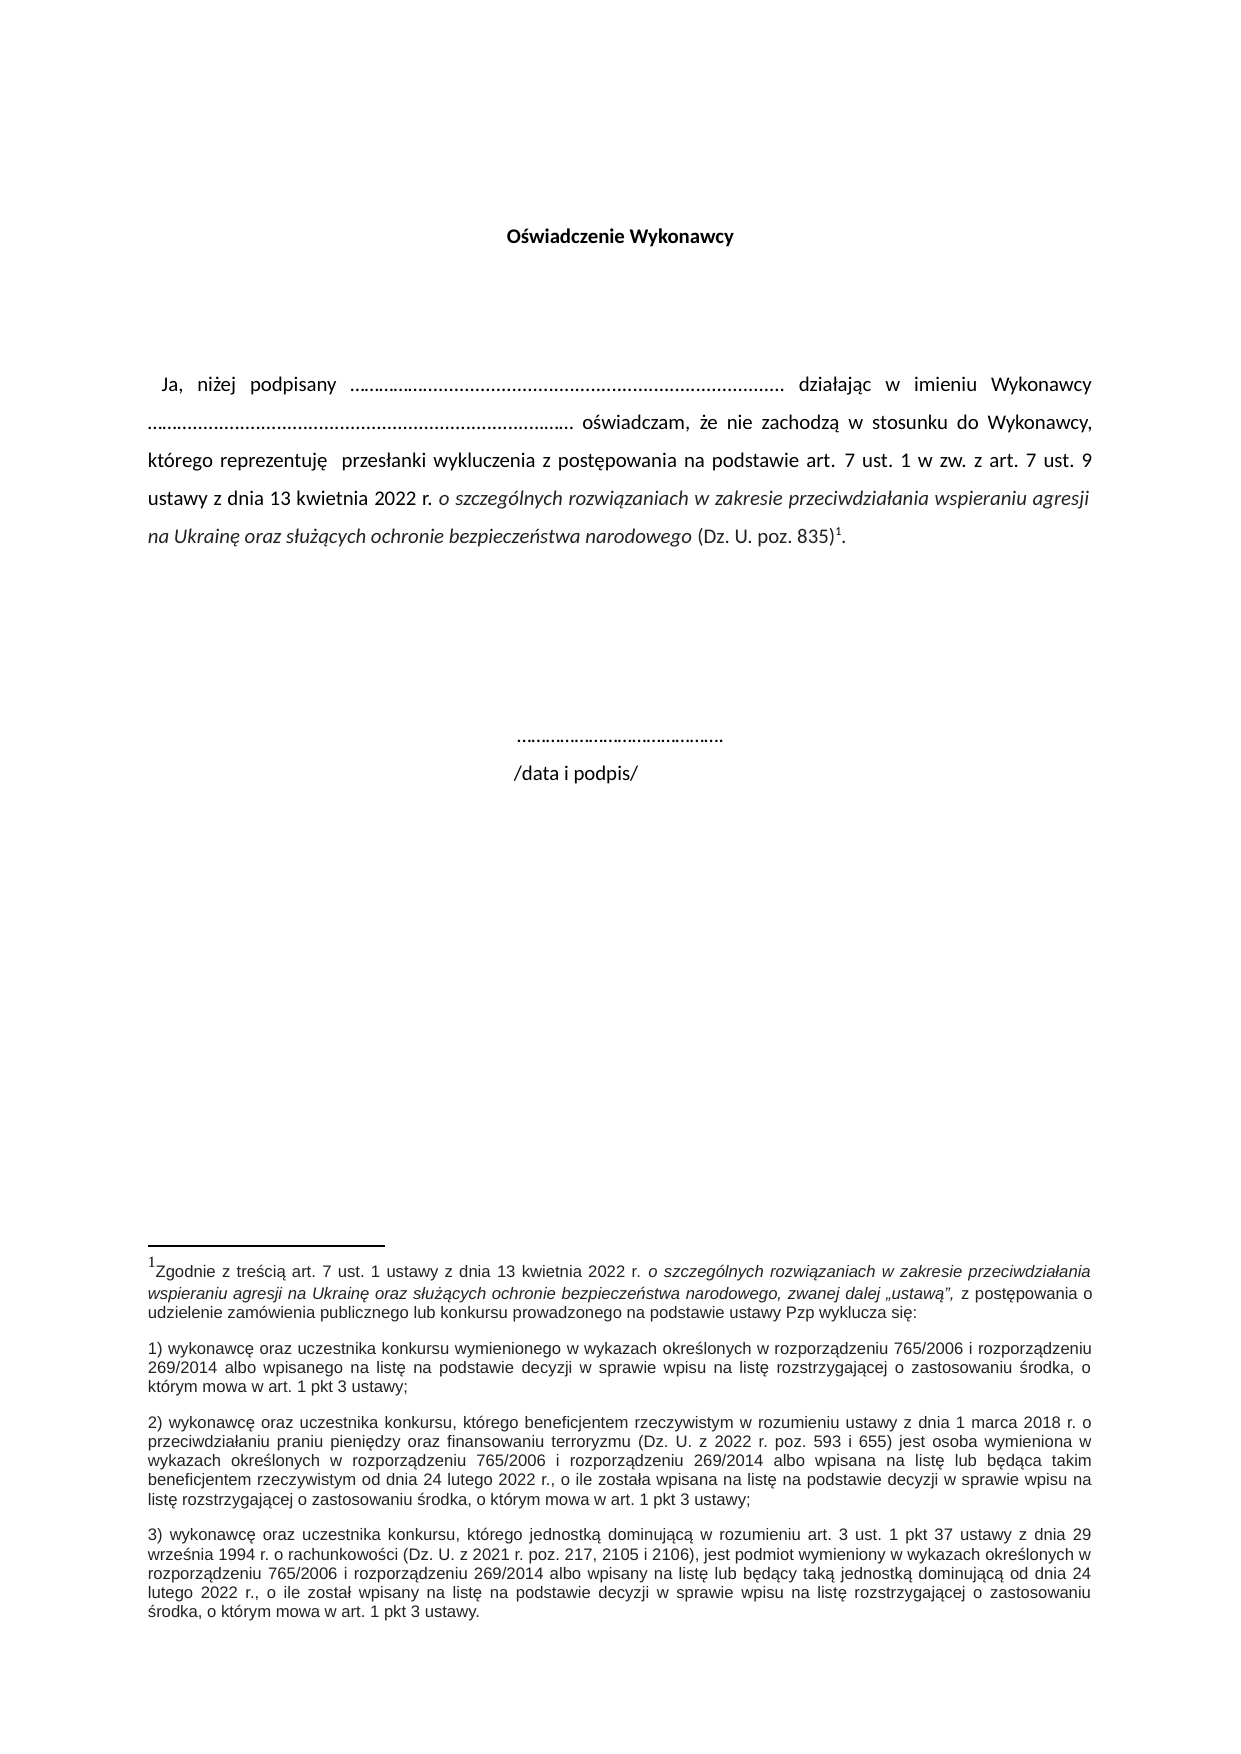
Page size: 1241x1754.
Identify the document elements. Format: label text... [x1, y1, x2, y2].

text Ja, niżej podpisany ……………..................................................................... działając w imieniu Wykonawcy ……......................................................................…… oświadczam, że nie zachodzą w stosunku do Wykonawcy, którego reprezentuję przesłanki wykluczenia z postępowania na podstawie art. 7 ust. 1 w zw. z art. 7 ust. 9 ustawy z dnia 13 kwietnia 2022 r. o szczególnych rozwiązaniach w zakresie przeciwdziałania wspieraniu agresji na Ukrainę oraz służących ochronie bezpieczeństwa narodowego (Dz. U. poz. 835). [148, 371, 1093, 549]
text /data i podpis/ [148, 748, 1093, 786]
text ……………………………………. [517, 710, 1093, 748]
text Oświadczenie Wykonawcy [148, 223, 1093, 249]
